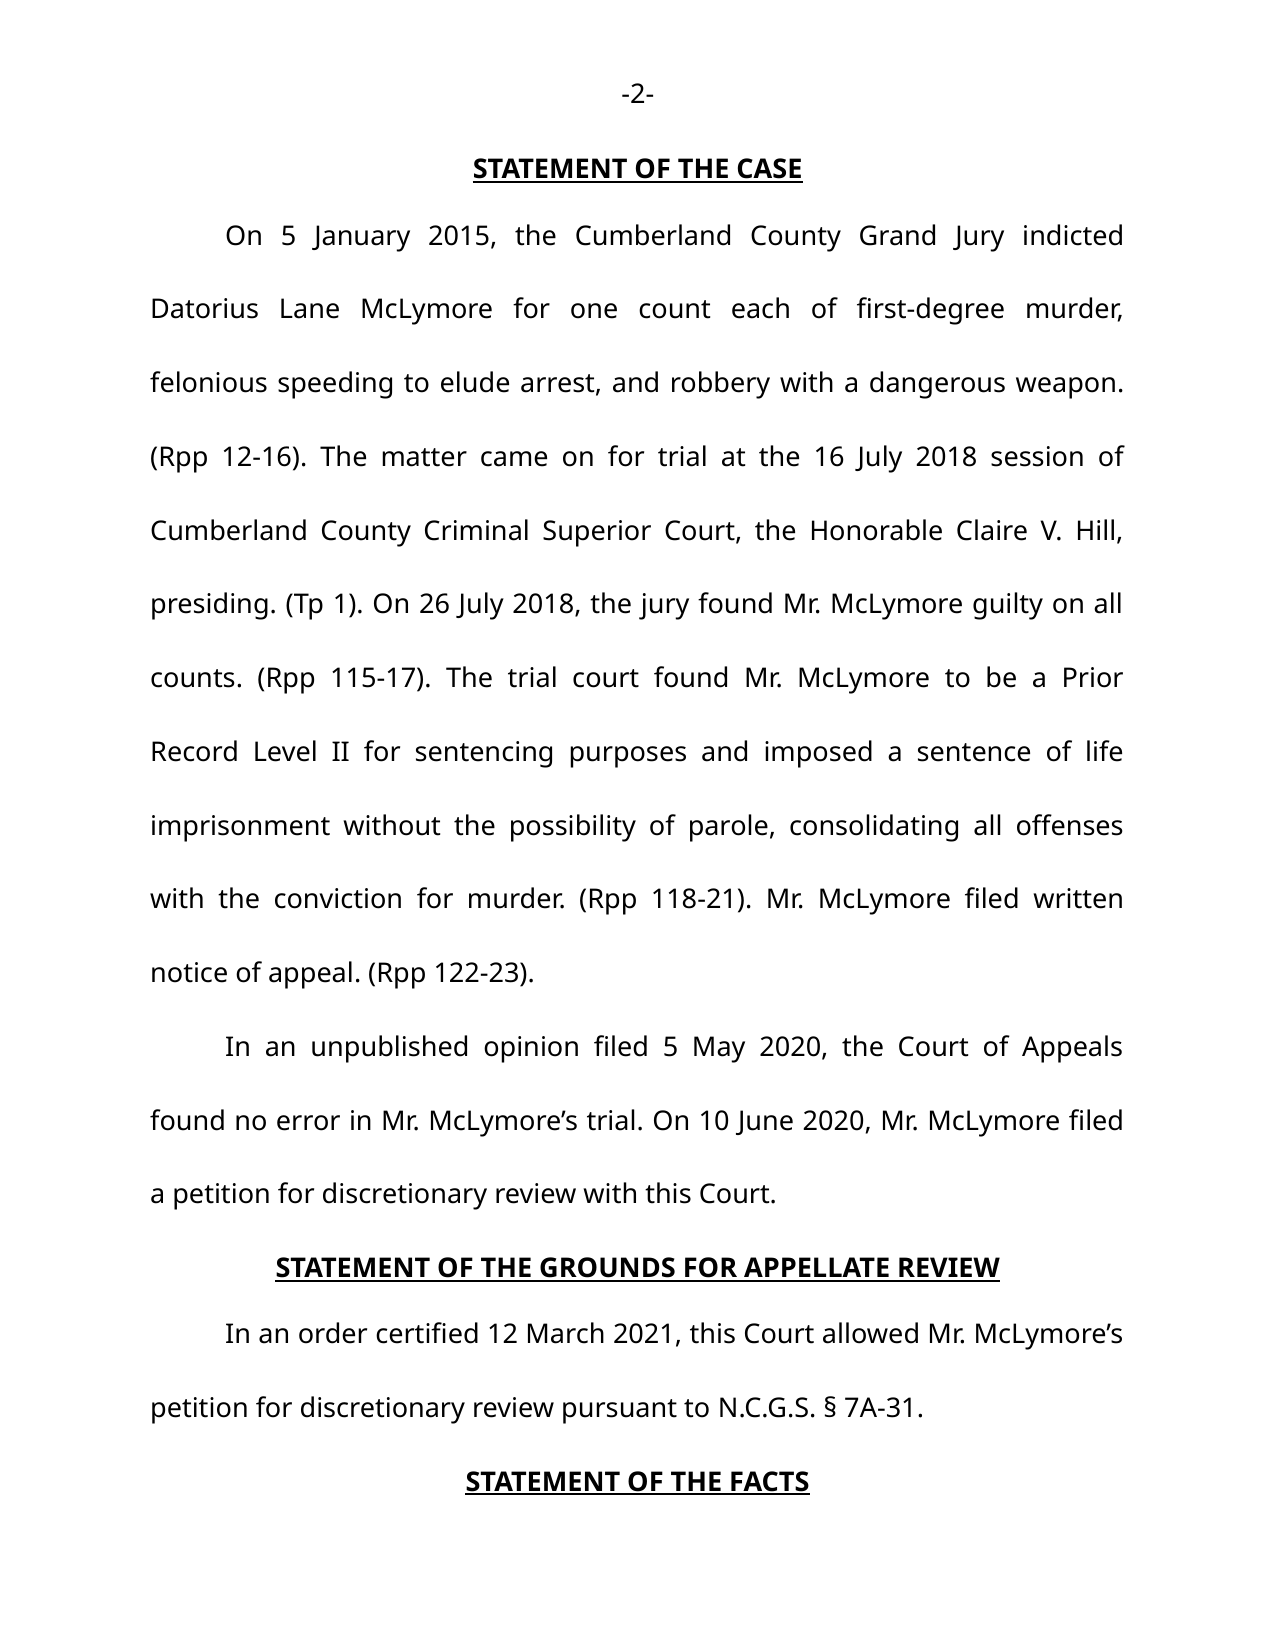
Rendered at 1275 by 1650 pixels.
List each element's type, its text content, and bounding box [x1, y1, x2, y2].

text In an order certified 12 March 2021, this Court allowed Mr. McLymore’s petition for discretionary review pursuant to N.C.G.S. § 7A-31. [150, 1314, 1125, 1425]
subtitle STATEMENT OF THE FACTS [150, 1462, 1125, 1499]
text On 5 January 2015, the Cumberland County Grand Jury indicted Datorius Lane McLymore for one count each of first-degree murder, felonious speeding to elude arrest, and robbery with a dangerous weapon. (Rpp 12-16). The matter came on for trial at the 16 July 2018 session of Cumberland County Criminal Superior Court, the Honorable Claire V. Hill, presiding. (Tp 1). On 26 July 2018, the jury found Mr. McLymore guilty on all counts. (Rpp 115-17). The trial court found Mr. McLymore to be a Prior Record Level II for sentencing purposes and imposed a sentence of life imprisonment without the possibility of parole, consolidating all offenses with the conviction for murder. (Rpp 118-21). Mr. McLymore filed written notice of appeal. (Rpp 122-23). [150, 216, 1125, 990]
text In an unpublished opinion filed 5 May 2020, the Court of Appeals found no error in Mr. McLymore’s trial. On 10 June 2020, Mr. McLymore filed a petition for discretionary review with this Court. [150, 1027, 1125, 1212]
subtitle STATEMENT OF THE CASE [150, 150, 1125, 187]
subtitle STATEMENT OF THE GROUNDS FOR APPELLATE REVIEW [150, 1248, 1125, 1285]
